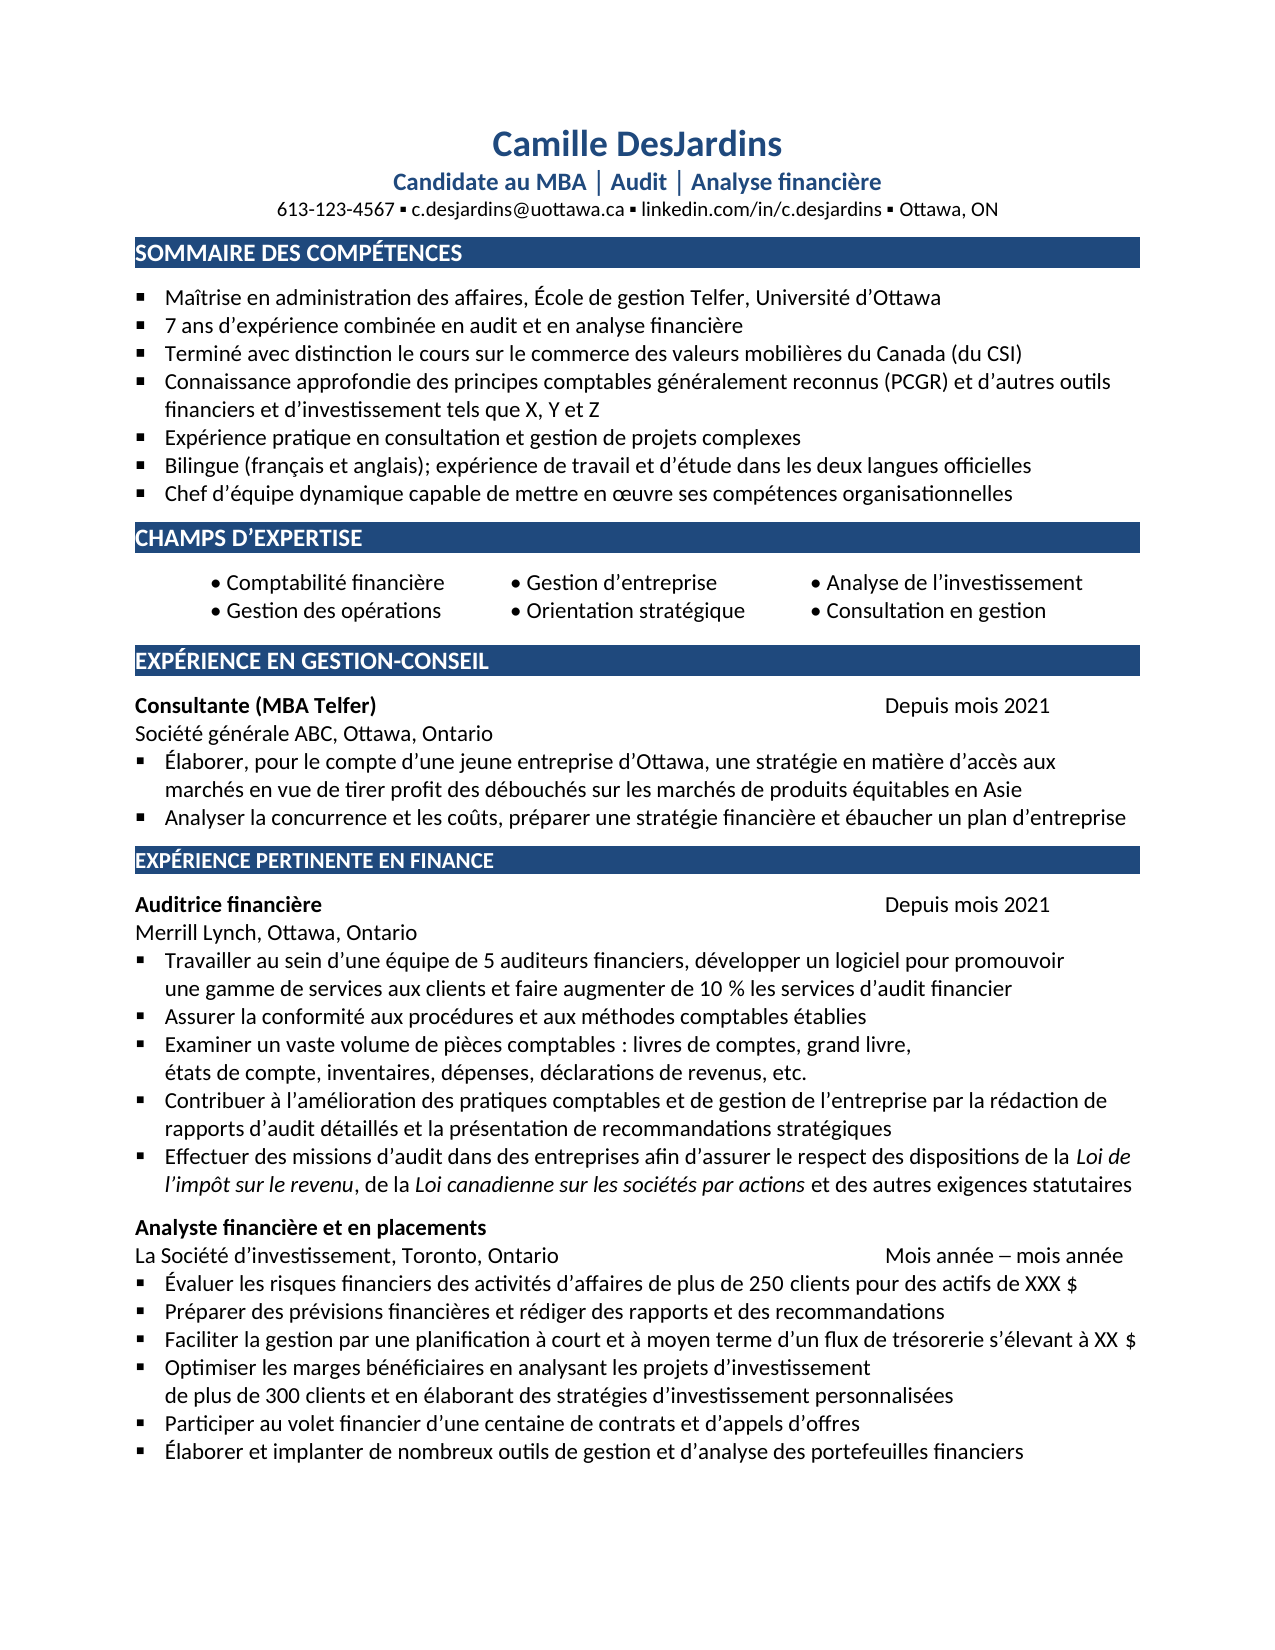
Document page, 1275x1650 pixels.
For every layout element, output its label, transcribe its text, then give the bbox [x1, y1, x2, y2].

text SOMMAIRE DES COMPÉTENCES [135, 237, 1140, 268]
text EXPÉRIENCE EN GESTION-CONSEIL [135, 645, 1140, 676]
text CHAMPS D’EXPERTISE [135, 522, 1140, 553]
list Optimiser les marges bénéficiaires en analysant les projets d’investissement de plus de 300 clients et en élaborant des stratégies d’investissement personnalisées [135, 1353, 1140, 1409]
list Évaluer les risques financiers des activités d’affaires de plus de 250 clients pour des actifs de XXX $ [135, 1269, 1140, 1297]
text Société générale ABC, Ottawa, Ontario [135, 719, 1140, 747]
list Connaissance approfondie des principes comptables généralement reconnus (PCGR) et d’autres outils financiers et d’investissement tels que X, Y et Z [135, 367, 1140, 423]
list Bilingue (français et anglais); expérience de travail et d’étude dans les deux langues officielles [135, 451, 1140, 479]
list Chef d’équipe dynamique capable de mettre en œuvre ses compétences organisationnelles [135, 479, 1140, 507]
text Camille DesJardins Candidate au MBA │ Audit │ Analyse financière [135, 120, 1140, 196]
text Auditrice financière Depuis mois 2021 [135, 890, 1140, 918]
text Analyste financière et en placements [135, 1213, 1140, 1241]
list Analyser la concurrence et les coûts, préparer une stratégie financière et ébaucher un plan d’entreprise [135, 803, 1140, 831]
text EXPÉRIENCE PERTINENTE EN FINANCE [135, 846, 1140, 874]
list Examiner un vaste volume de pièces comptables : livres de comptes, grand livre, états de compte, inventaires, dépenses, déclarations de revenus, etc. [135, 1030, 1140, 1086]
list Expérience pratique en consultation et gestion de projets complexes [135, 423, 1140, 451]
text Merrill Lynch, Ottawa, Ontario [135, 918, 1140, 946]
list Élaborer, pour le compte d’une jeune entreprise d’Ottawa, une stratégie en matière d’accès aux marchés en vue de tirer profit des débouchés sur les marchés de produits équitables en Asie [135, 747, 1140, 803]
list Assurer la conformité aux procédures et aux méthodes comptables établies [135, 1002, 1140, 1030]
list Effectuer des missions d’audit dans des entreprises afin d’assurer le respect des dispositions de la Loi de l’impôt sur le revenu, de la Loi canadienne sur les sociétés par actions et des autres exigences statutaires [135, 1142, 1140, 1198]
list Contribuer à l’amélioration des pratiques comptables et de gestion de l’entreprise par la rédaction de rapports d’audit détaillés et la présentation de recommandations stratégiques [135, 1086, 1140, 1142]
text Consultante (MBA Telfer) Depuis mois 2021 [135, 691, 1140, 719]
list Participer au volet financier d’une centaine de contrats et d’appels d’offres [135, 1409, 1140, 1437]
list Travailler au sein d’une équipe de 5 auditeurs financiers, développer un logiciel pour promouvoir [135, 946, 1140, 974]
list • Gestion des opérations • Orientation stratégique • Consultation en gestion [210, 596, 1140, 624]
list une gamme de services aux clients et faire augmenter de 10 % les services d’audit financier [164, 974, 1140, 1002]
list Faciliter la gestion par une planification à court et à moyen terme d’un flux de trésorerie s’élevant à XX $ [135, 1325, 1140, 1353]
list • Comptabilité financière • Gestion d’entreprise • Analyse de l’investissement [210, 568, 1140, 596]
list 7 ans d’expérience combinée en audit et en analyse financière [135, 311, 1140, 339]
list Maîtrise en administration des affaires, École de gestion Telfer, Université d’Ottawa [135, 283, 1140, 311]
list Préparer des prévisions financières et rédiger des rapports et des recommandations [135, 1297, 1140, 1325]
text La Société d’investissement, Toronto, Ontario Mois année ─ mois année [135, 1241, 1140, 1269]
text 613-123-4567 ▪ c.desjardins@uottawa.ca ▪ linkedin.com/in/c.desjardins ▪ Ottawa, ON [135, 196, 1140, 222]
list Terminé avec distinction le cours sur le commerce des valeurs mobilières du Canada (du CSI) [135, 339, 1140, 367]
list Élaborer et implanter de nombreux outils de gestion et d’analyse des portefeuilles financiers [135, 1437, 1140, 1465]
